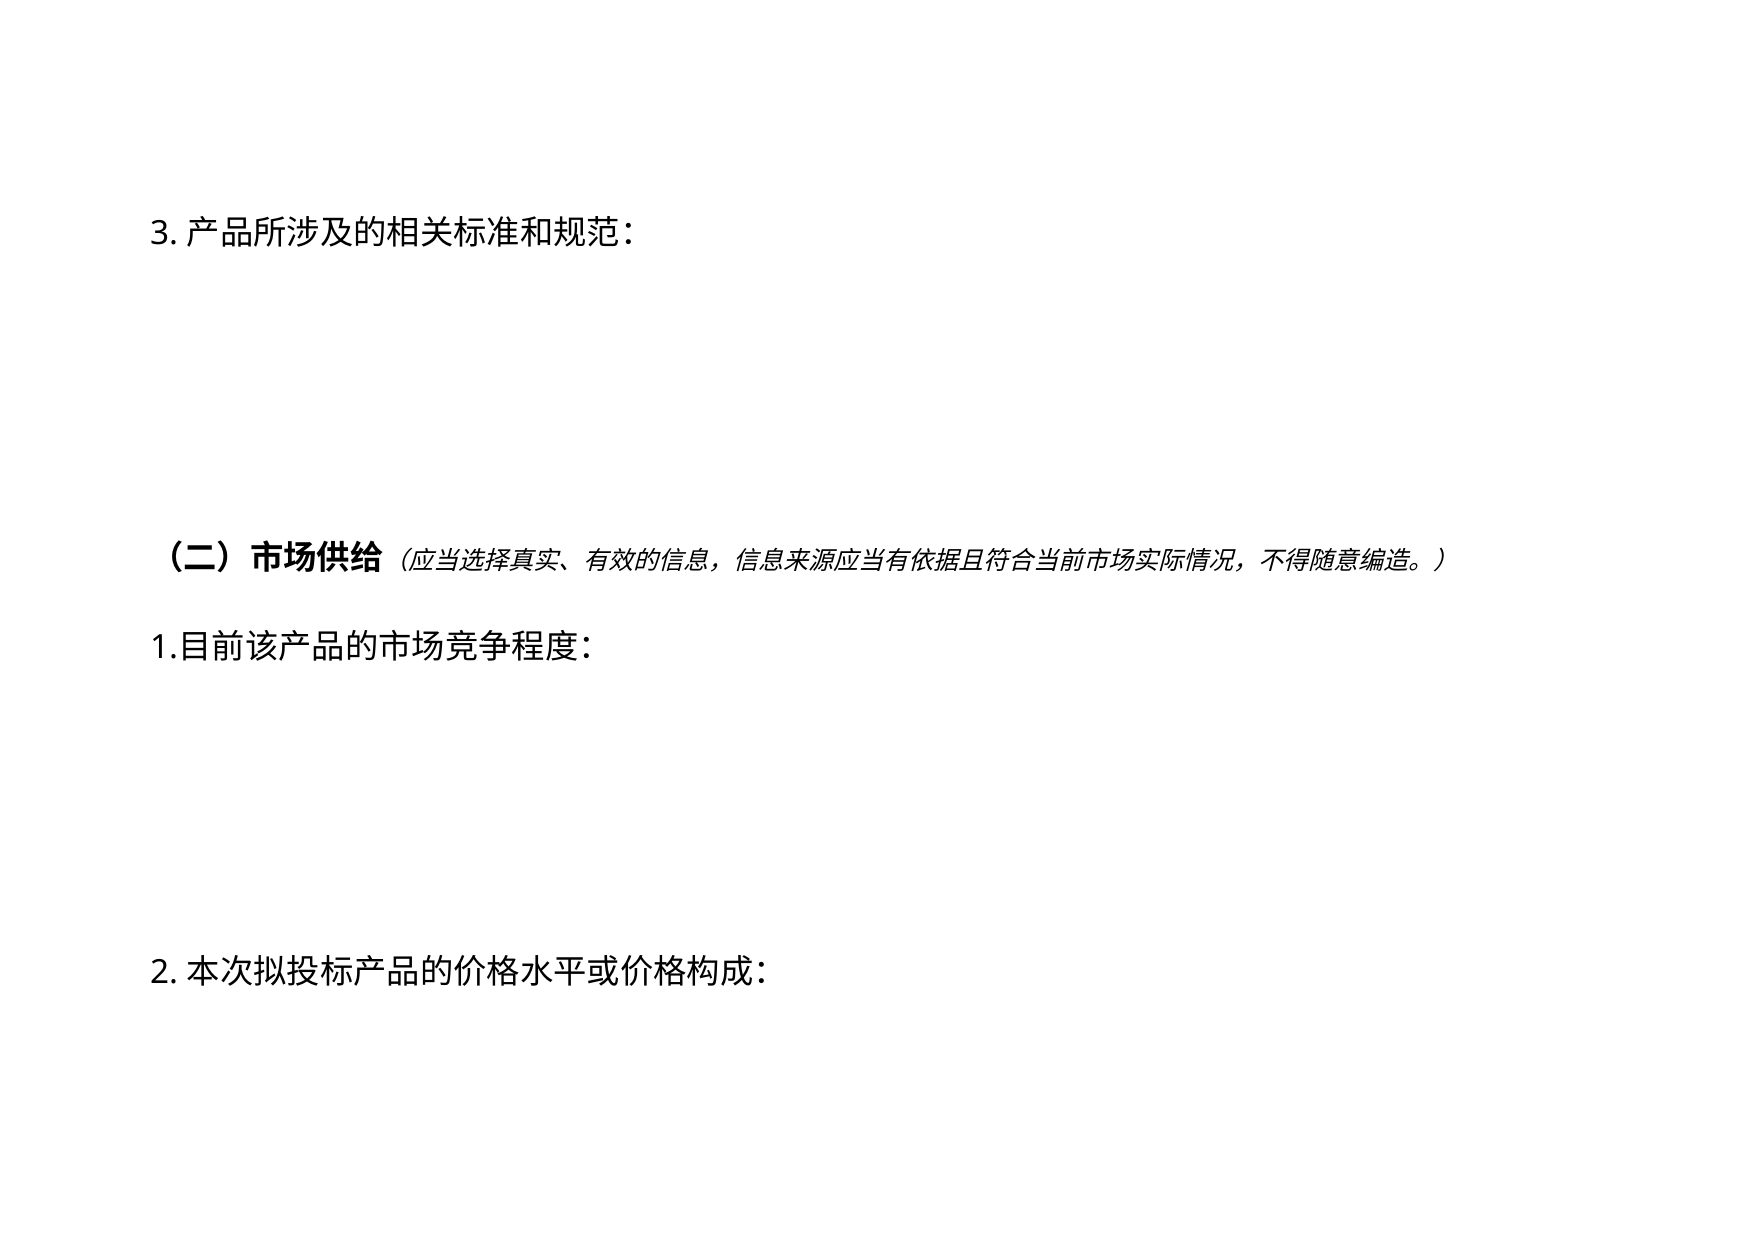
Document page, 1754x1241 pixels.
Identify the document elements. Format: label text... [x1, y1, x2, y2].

text 3. 产品所涉及的相关标准和规范： [150, 198, 1604, 263]
text 1.目前该产品的市场竞争程度： [150, 612, 1604, 677]
text （二）市场供给（应当选择真实、有效的信息，信息来源应当有依据且符合当前市场实际情况，不得随意编造。） [150, 523, 1604, 588]
text 2. 本次拟投标产品的价格水平或价格构成： [150, 937, 1604, 1002]
